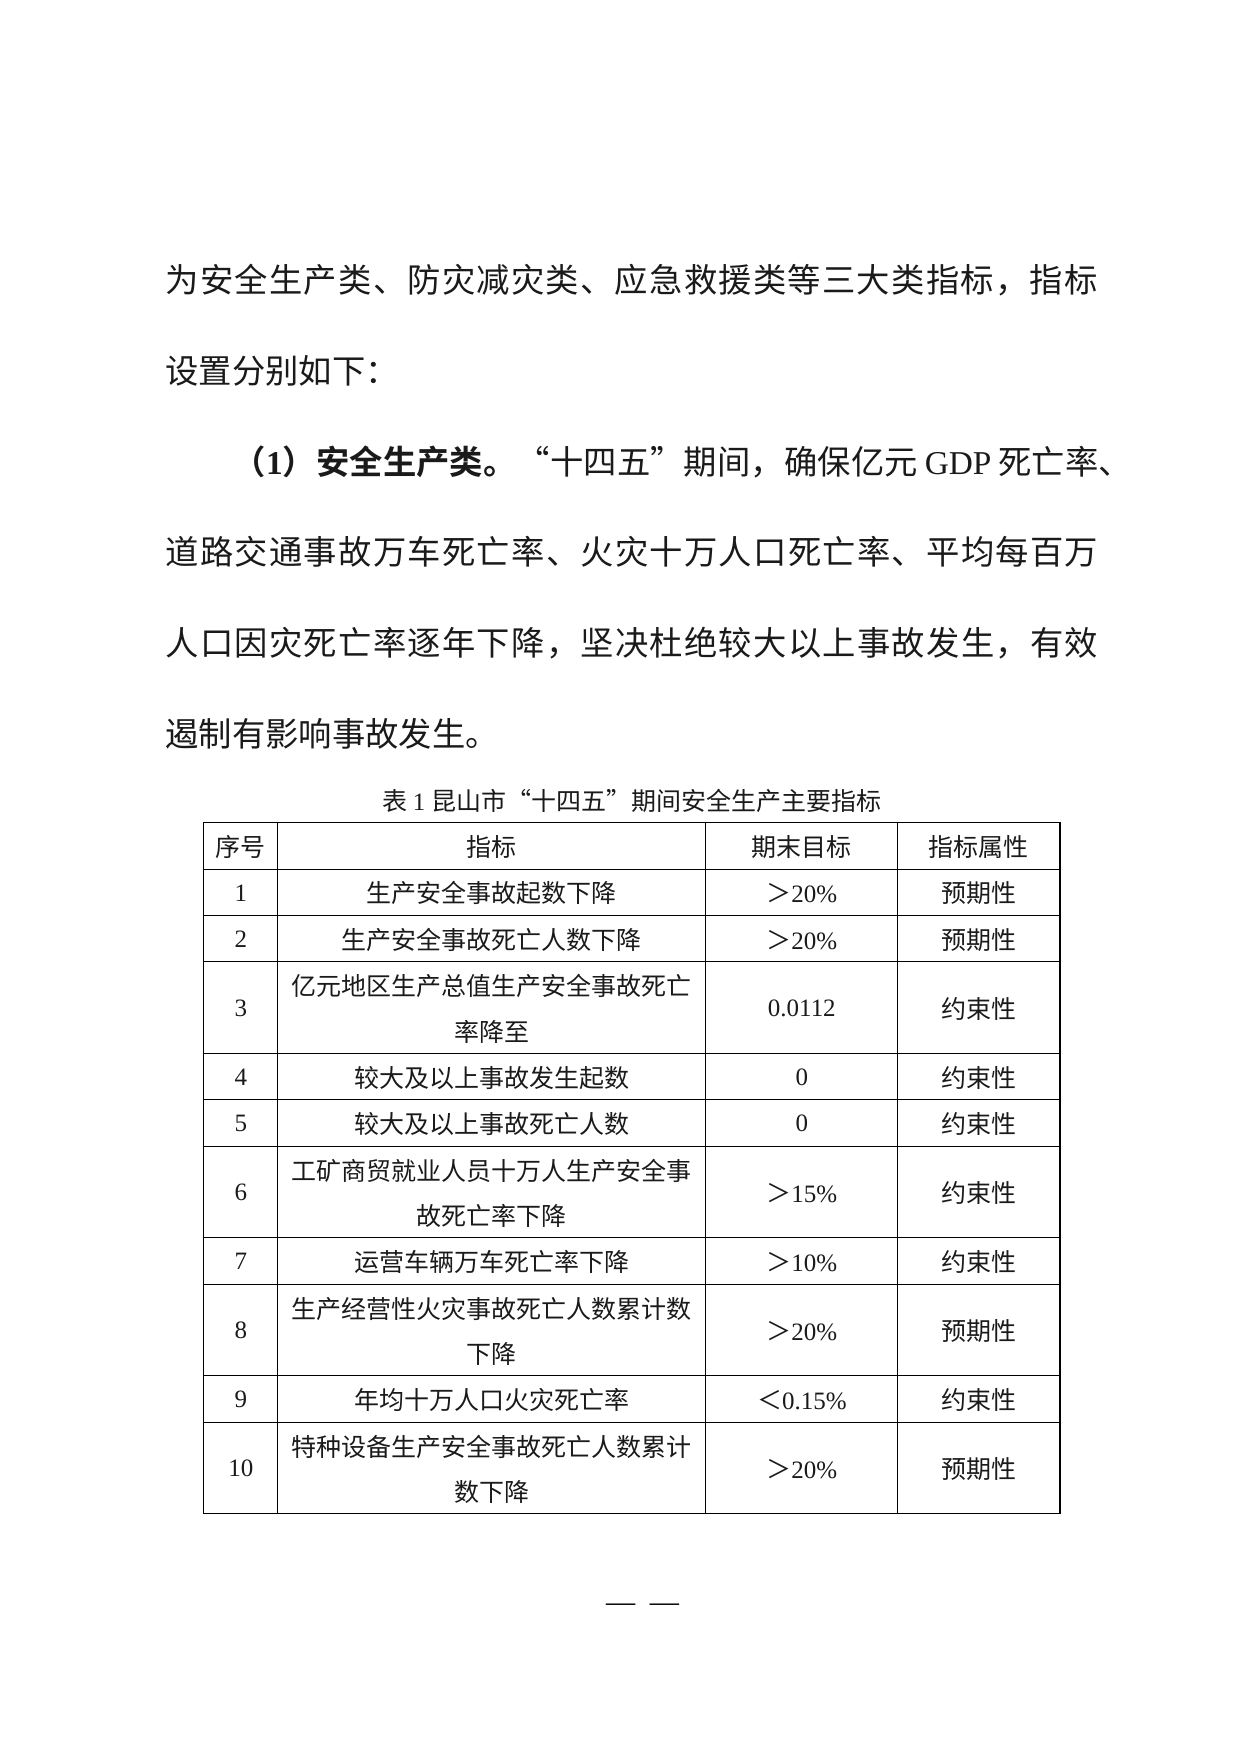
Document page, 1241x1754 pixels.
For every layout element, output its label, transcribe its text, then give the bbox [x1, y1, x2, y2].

table_cell 约束性 [898, 1376, 1059, 1422]
table_cell 预期性 [898, 870, 1059, 915]
table_cell 预期性 [898, 1285, 1059, 1375]
table_cell 较大及以上事故死亡人数 [278, 1100, 705, 1146]
table_cell 2 [204, 916, 277, 961]
table_cell 预期性 [898, 1423, 1059, 1513]
table_cell 生产经营性火灾事故死亡人数累计数下降 [278, 1285, 705, 1375]
table_header 期末目标 [706, 823, 897, 868]
table_cell ＞20% [706, 870, 897, 915]
table_cell 生产安全事故死亡人数下降 [278, 916, 705, 961]
table_cell 亿元地区生产总值生产安全事故死亡率降至 [278, 962, 705, 1053]
text 表1 昆山市“十四五”期间安全生产主要指标 [165, 777, 1098, 822]
table_cell 工矿商贸就业人员十万人生产安全事故死亡率下降 [278, 1147, 705, 1237]
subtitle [165, 233, 1098, 414]
table_cell 5 [204, 1100, 277, 1146]
table_cell 生产安全事故起数下降 [278, 870, 705, 915]
table_cell 7 [204, 1238, 277, 1283]
table_cell 6 [204, 1147, 277, 1237]
table_header 指标 [278, 823, 705, 868]
table_cell 0 [706, 1054, 897, 1099]
table_cell 约束性 [898, 1054, 1059, 1099]
table_cell 运营车辆万车死亡率下降 [278, 1238, 705, 1283]
table_cell 约束性 [898, 962, 1059, 1053]
table_cell 8 [204, 1285, 277, 1375]
table_cell 预期性 [898, 916, 1059, 961]
table_cell ＞10% [706, 1238, 897, 1283]
table_cell 较大及以上事故发生起数 [278, 1054, 705, 1099]
table_cell ＞20% [706, 1423, 897, 1513]
table_cell ＞20% [706, 1285, 897, 1375]
table_cell 约束性 [898, 1238, 1059, 1283]
table_cell ＞20% [706, 916, 897, 961]
table_header 指标属性 [898, 823, 1059, 868]
table_cell ＜0.15% [706, 1376, 897, 1422]
table_cell 3 [204, 962, 277, 1053]
table_header 序号 [204, 823, 277, 868]
table_cell 特种设备生产安全事故死亡人数累计数下降 [278, 1423, 705, 1513]
table_cell ＞15% [706, 1147, 897, 1237]
table_cell 约束性 [898, 1100, 1059, 1146]
table_cell 4 [204, 1054, 277, 1099]
table_cell 0.0112 [706, 962, 897, 1053]
table_cell 约束性 [898, 1147, 1059, 1237]
table_cell 年均十万人口火灾死亡率 [278, 1376, 705, 1422]
table_cell 1 [204, 870, 277, 915]
table_cell 10 [204, 1423, 277, 1513]
table_cell 0 [706, 1100, 897, 1146]
text （1）安全生产类。“十四五”期间，确保亿元GDP死亡率、道路交通事故万车死亡率、火灾十万人口死亡率、平均每百万人口因灾死亡率逐年下降，坚决杜绝较大以上事故发生，有效遏制有影响事故发生。 [165, 414, 1098, 777]
table_cell 9 [204, 1376, 277, 1422]
